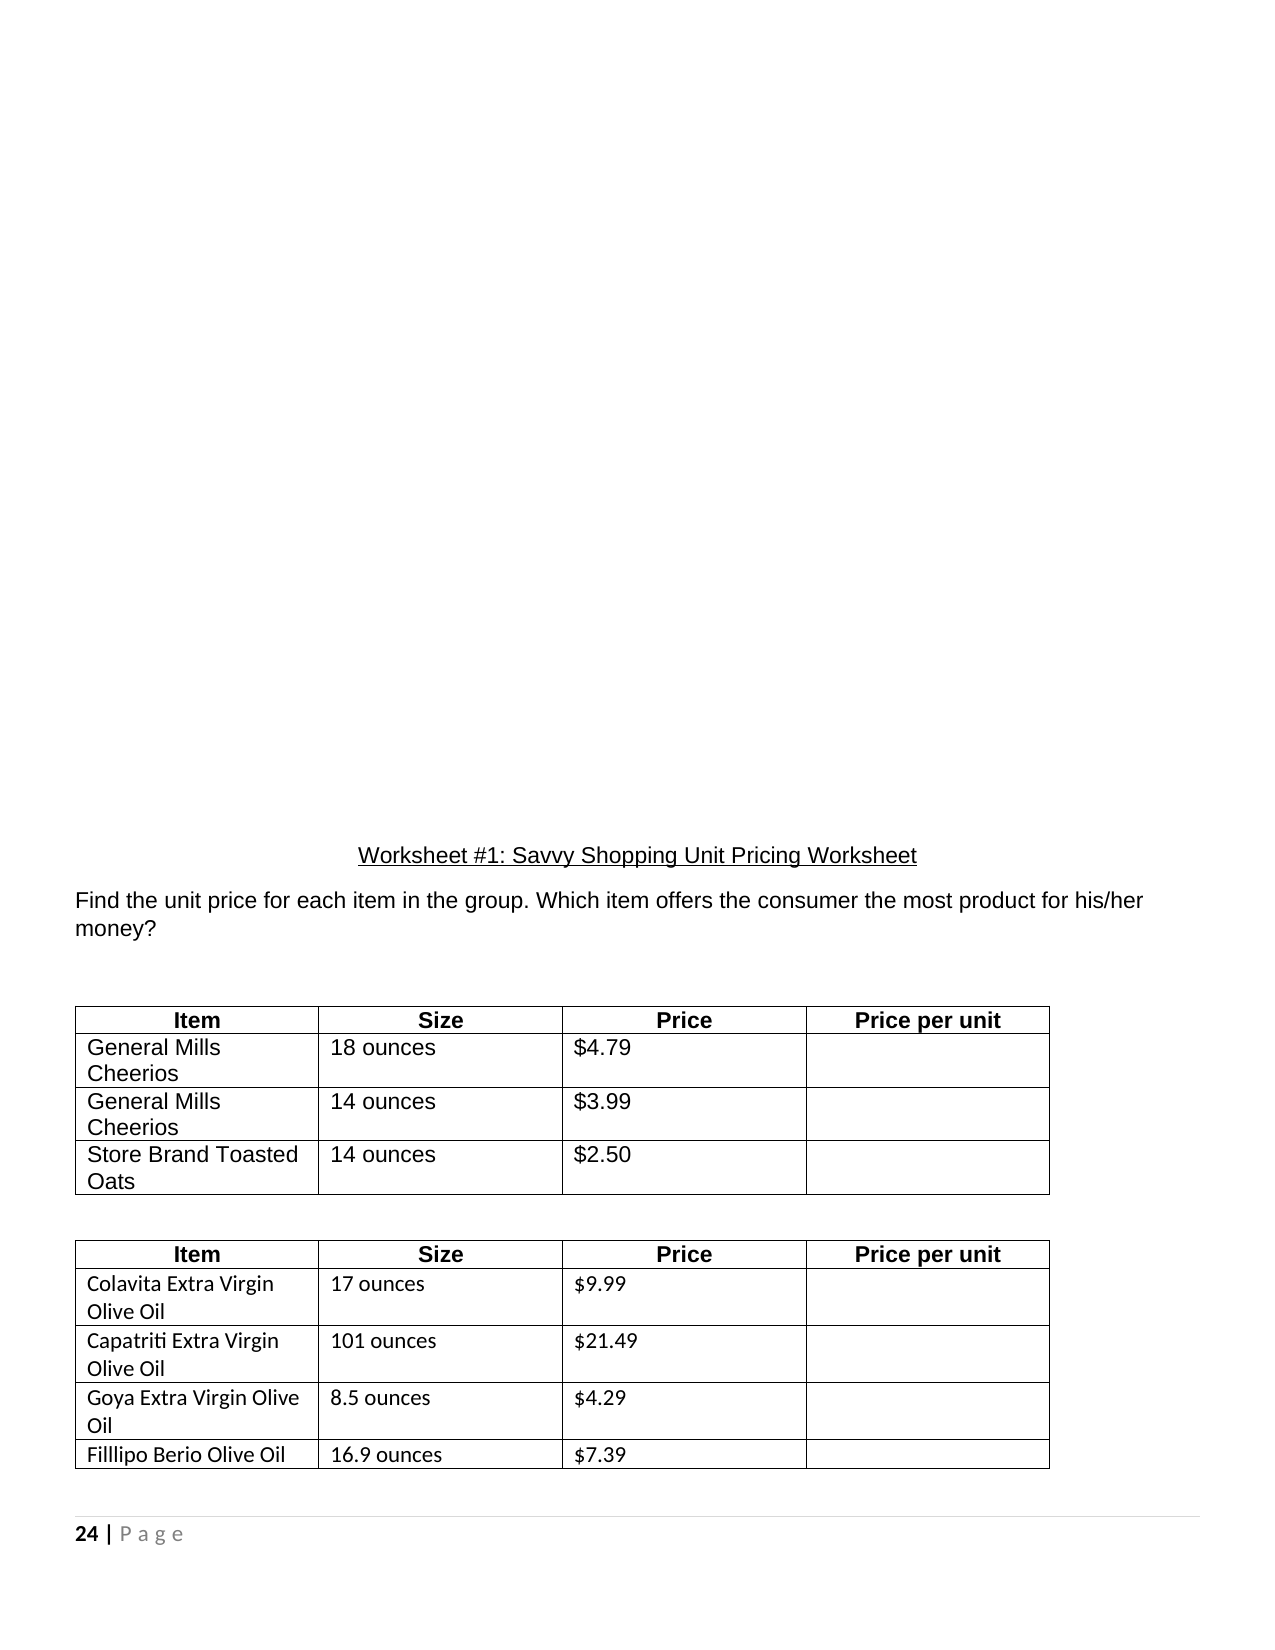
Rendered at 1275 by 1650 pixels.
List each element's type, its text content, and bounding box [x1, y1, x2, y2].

table_cell [807, 1088, 1049, 1140]
table_cell $21.49 [563, 1326, 806, 1382]
table_cell $4.79 [563, 1034, 806, 1087]
table_header Item [76, 1007, 318, 1033]
table_cell 17 ounces [319, 1269, 562, 1325]
table_cell $9.99 [563, 1269, 806, 1325]
table_cell [807, 1034, 1049, 1087]
table_header Price per unit [807, 1007, 1049, 1033]
table_cell Capatriti Extra Virgin Olive Oil [76, 1326, 318, 1382]
table_header Price [563, 1007, 806, 1033]
table_cell General Mills Cheerios [76, 1088, 318, 1140]
table_cell $3.99 [563, 1088, 806, 1140]
table_cell 8.5 ounces [319, 1383, 562, 1439]
text Find the unit price for each item in the group. Which item offers the consumer the most product for his/her money? [75, 887, 1200, 942]
table_cell Colavita Extra Virgin Olive Oil [76, 1269, 318, 1325]
table_header Size [319, 1241, 562, 1268]
table_header Size [319, 1007, 562, 1033]
table_header Price [563, 1241, 806, 1268]
table_cell $2.50 [563, 1141, 806, 1194]
table_cell 18 ounces [319, 1034, 562, 1087]
table_cell Goya Extra Virgin Olive Oil [76, 1383, 318, 1439]
table_cell 14 ounces [319, 1141, 562, 1194]
table_cell [807, 1269, 1049, 1325]
table_cell $4.29 [563, 1383, 806, 1439]
table_cell [807, 1440, 1049, 1468]
table_cell Filllipo Berio Olive Oil [76, 1440, 318, 1468]
table_cell $7.39 [563, 1440, 806, 1468]
table_cell 101 ounces [319, 1326, 562, 1382]
table_cell General Mills Cheerios [76, 1034, 318, 1087]
table_cell 16.9 ounces [319, 1440, 562, 1468]
table_cell Store Brand Toasted Oats [76, 1141, 318, 1194]
table_header Price per unit [807, 1241, 1049, 1268]
table_cell [807, 1141, 1049, 1194]
text Worksheet #1: Savvy Shopping Unit Pricing Worksheet [75, 842, 1200, 868]
table_cell 14 ounces [319, 1088, 562, 1140]
table_cell [807, 1383, 1049, 1439]
table_header Item [76, 1241, 318, 1268]
table_cell [807, 1326, 1049, 1382]
